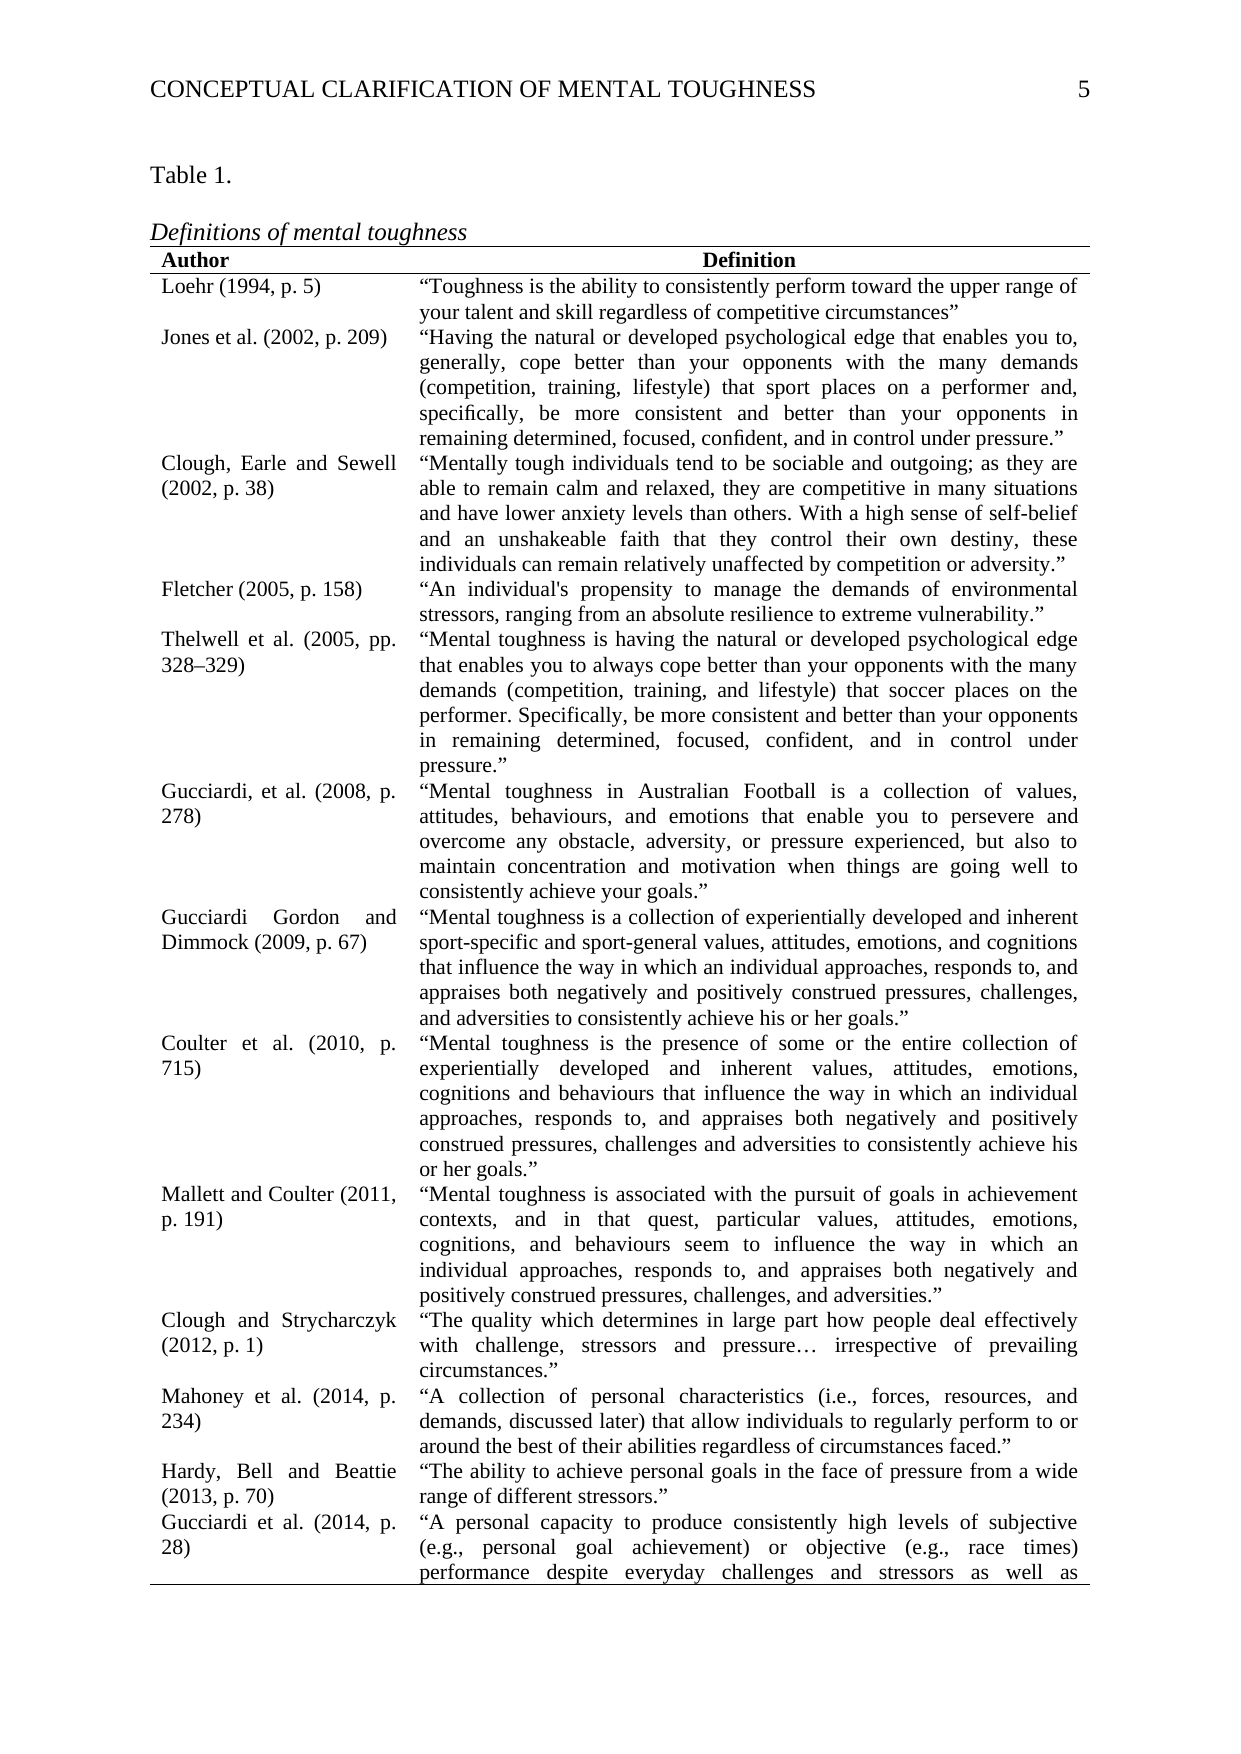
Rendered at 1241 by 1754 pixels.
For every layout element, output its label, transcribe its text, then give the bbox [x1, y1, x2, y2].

table_cell “Mental toughness is a collection of experientially developed and inherent sport-specific and sport-general values, attitudes, emotions, and cognitions that influence the way in which an individual approaches, responds to, and appraises both negatively and positively construed pressures, challenges, and adversities to consistently achieve his or her goals.” [408, 904, 1090, 1030]
table_cell “The quality which determines in large part how people deal effectively with challenge, stressors and pressure… irrespective of prevailing circumstances.” [408, 1307, 1090, 1383]
table_cell Coulter et al. (2010, p. 715) [150, 1030, 408, 1181]
table_cell Hardy, Bell and Beattie (2013, p. 70) [150, 1458, 408, 1509]
table_cell Clough, Earle and Sewell (2002, p. 38) [150, 450, 408, 576]
table_cell “An individual's propensity to manage the demands of environmental stressors, ranging from an absolute resilience to extreme vulnerability.” [408, 576, 1090, 626]
table_cell “The ability to achieve personal goals in the face of pressure from a wide range of different stressors.” [408, 1458, 1090, 1509]
table_cell “A collection of personal characteristics (i.e., forces, resources, and demands, discussed later) that allow individuals to regularly perform to or around the best of their abilities regardless of circumstances faced.” [408, 1383, 1090, 1458]
table_cell Gucciardi, et al. (2008, p. 278) [150, 778, 408, 904]
table_cell Clough and Strycharczyk (2012, p. 1) [150, 1307, 408, 1383]
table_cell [150, 1509, 408, 1584]
table_cell Fletcher (2005, p. 158) [150, 576, 408, 626]
table_header Definition [408, 247, 1090, 272]
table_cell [408, 1509, 1090, 1584]
text Definitions of mental toughness [150, 217, 1090, 246]
table_cell Mallett and Coulter (2011, p. 191) [150, 1181, 408, 1307]
table_cell “Having the natural or developed psychological edge that enables you to, generally, cope better than your opponents with the many demands (competition, training, lifestyle) that sport places on a performer and, speciﬁcally, be more consistent and better than your opponents in remaining determined, focused, conﬁdent, and in control under pressure.” [408, 324, 1090, 450]
table_cell Gucciardi Gordon and Dimmock (2009, p. 67) [150, 904, 408, 1030]
table_cell Mahoney et al. (2014, p. 234) [150, 1383, 408, 1458]
table_cell Jones et al. (2002, p. 209) [150, 324, 408, 450]
table_cell “Mentally tough individuals tend to be sociable and outgoing; as they are able to remain calm and relaxed, they are competitive in many situations and have lower anxiety levels than others. With a high sense of self-belief and an unshakeable faith that they control their own destiny, these individuals can remain relatively unaffected by competition or adversity.” [408, 450, 1090, 576]
table_header Author [150, 247, 408, 272]
table_cell Thelwell et al. (2005, pp. 328–329) [150, 626, 408, 778]
subtitle Table 1. [150, 160, 1090, 189]
table_cell “Mental toughness in Australian Football is a collection of values, attitudes, behaviours, and emotions that enable you to persevere and overcome any obstacle, adversity, or pressure experienced, but also to maintain concentration and motivation when things are going well to consistently achieve your goals.” [408, 778, 1090, 904]
table_cell Loehr (1994, p. 5) [150, 274, 408, 324]
table_cell “Toughness is the ability to consistently perform toward the upper range of your talent and skill regardless of competitive circumstances” [408, 274, 1090, 324]
table_cell “Mental toughness is associated with the pursuit of goals in achievement contexts, and in that quest, particular values, attitudes, emotions, cognitions, and behaviours seem to influence the way in which an individual approaches, responds to, and appraises both negatively and positively construed pressures, challenges, and adversities.” [408, 1181, 1090, 1307]
table_cell “Mental toughness is the presence of some or the entire collection of experientially developed and inherent values, attitudes, emotions, cognitions and behaviours that influence the way in which an individual approaches, responds to, and appraises both negatively and positively construed pressures, challenges and adversities to consistently achieve his or her goals.” [408, 1030, 1090, 1181]
table_cell “Mental toughness is having the natural or developed psychological edge that enables you to always cope better than your opponents with the many demands (competition, training, and lifestyle) that soccer places on the performer. Specifically, be more consistent and better than your opponents in remaining determined, focused, confident, and in control under pressure.” [408, 626, 1090, 778]
